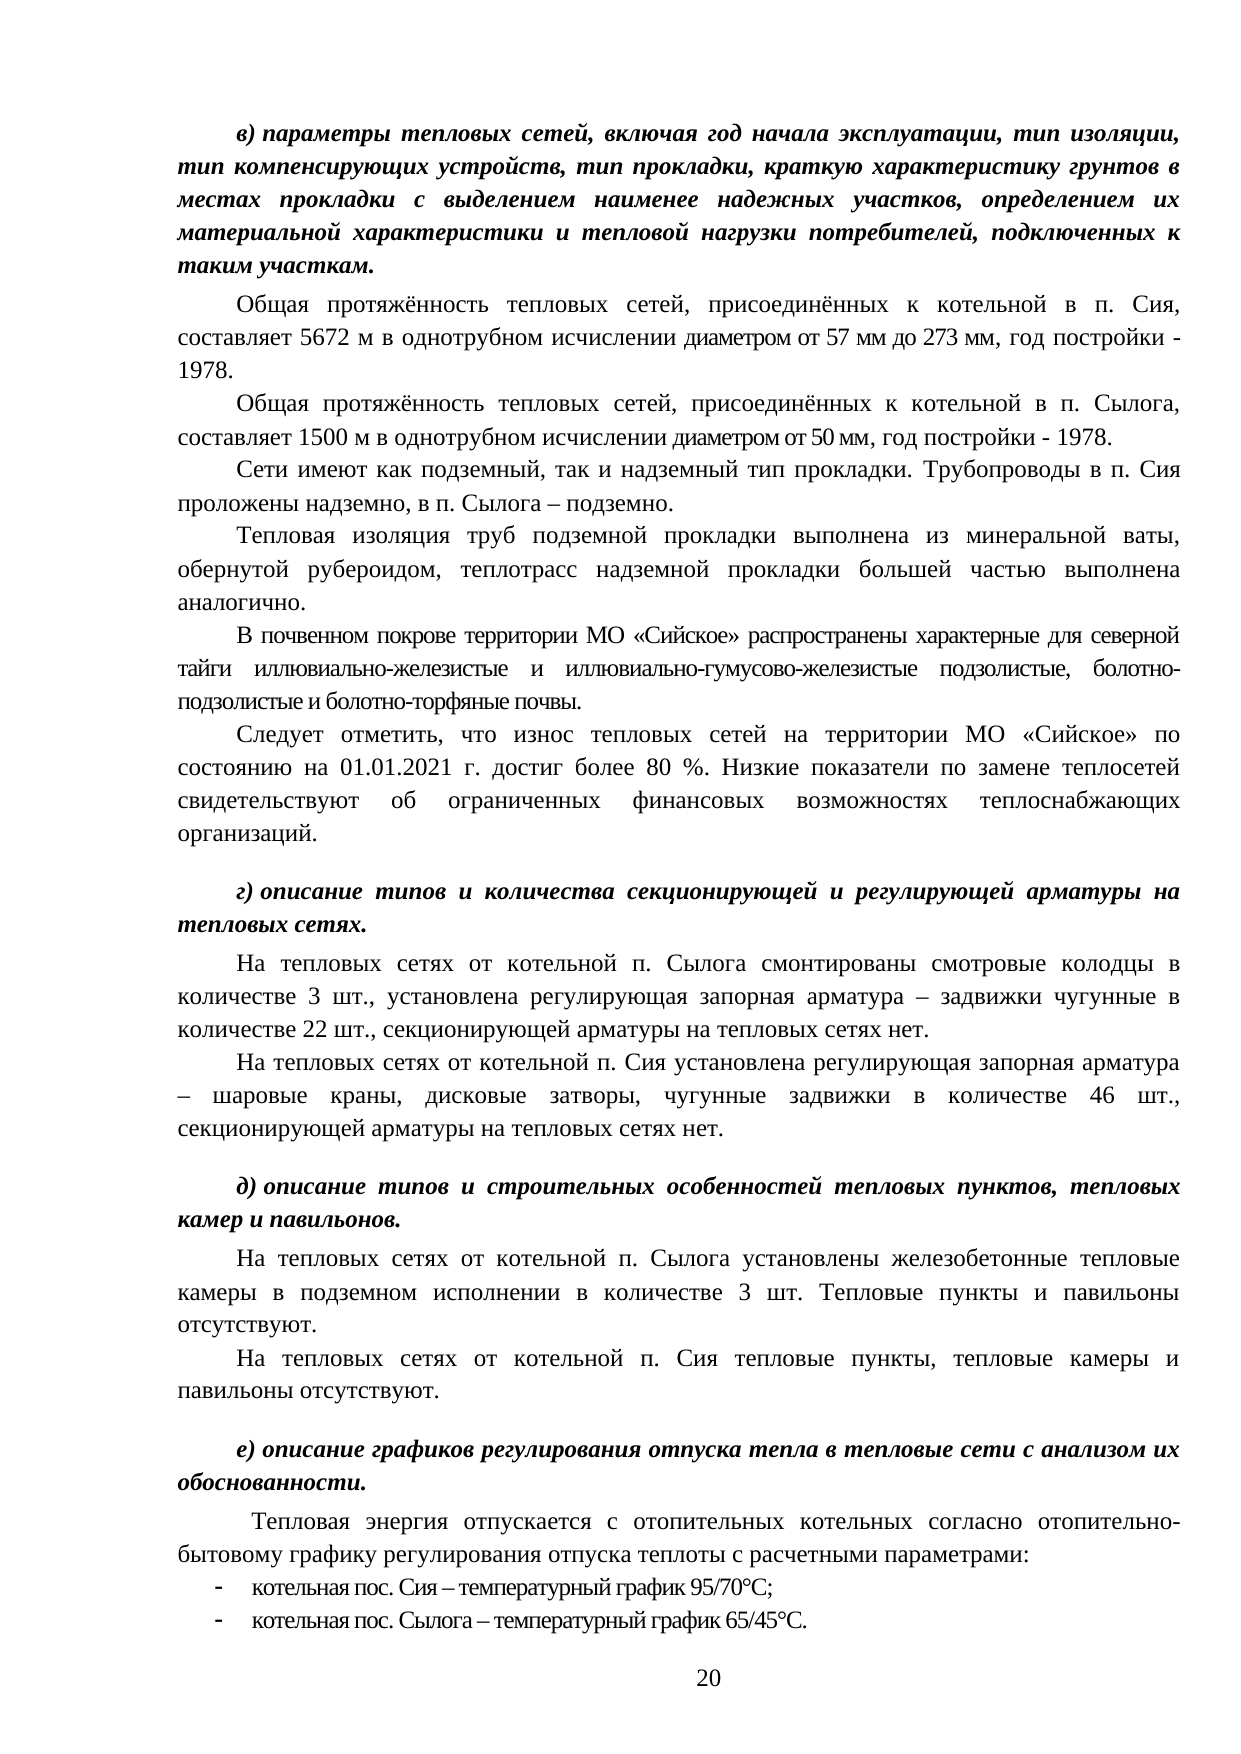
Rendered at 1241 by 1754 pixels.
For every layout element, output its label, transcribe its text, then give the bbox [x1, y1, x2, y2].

text Тепловая изоляция труб подземной прокладки выполнена из минеральной ваты, обернутой рубероидом, теплотрасс надземной прокладки большей частью выполнена аналогично. [177, 521, 1181, 615]
text На тепловых сетях от котельной п. Сылога установлены железобетонные тепловые камеры в подземном исполнении в количестве 3 шт. Тепловые пункты и павильоны отсутствуют. [177, 1243, 1181, 1338]
text В почвенном покрове территории МО «Сийское» распространены характерные для северной тайги иллювиально-железистые и иллювиально-гумусово-железистые подзолистые, болотно-подзолистые и болотно-торфяные почвы. [177, 620, 1181, 714]
text Следует отметить, что износ тепловых сетей на территории МО «Сийское» по состоянию на 01.01.2021 г. достиг более 80 %. Низкие показатели по замене теплосетей свидетельствуют об ограниченных финансовых возможностях теплоснабжающих организаций. [177, 719, 1181, 847]
subtitle д) описание типов и строительных особенностей тепловых пунктов, тепловых камер и павильонов. [177, 1171, 1181, 1233]
text На тепловых сетях от котельной п. Сия тепловые пункты, тепловые камеры и павильоны отсутствуют. [177, 1343, 1181, 1404]
text Сети имеют как подземный, так и надземный тип прокладки. Трубопроводы в п. Сия проложены надземно, в п. Сылога – подземно. [177, 454, 1181, 516]
text Общая протяжённость тепловых сетей, присоединённых к котельной в п. Сылога, составляет 1500 м в однотрубном исчислении диаметром от 50 мм, год постройки - 1978. [177, 388, 1181, 450]
subtitle е) описание графиков регулирования отпуска тепла в тепловые сети с анализом их обоснованности. [177, 1434, 1181, 1495]
list котельная пос. Сылога – температурный график 65/45°С. [214, 1605, 1181, 1634]
text Тепловая энергия отпускается с отопительных котельных согласно отопительно-бытовому графику регулирования отпуска теплоты с расчетными параметрами: [177, 1506, 1181, 1568]
text На тепловых сетях от котельной п. Сия установлена регулирующая запорная арматура – шаровые краны, дисковые затворы, чугунные задвижки в количестве 46 шт., секционирующей арматуры на тепловых сетях нет. [177, 1047, 1181, 1142]
text На тепловых сетях от котельной п. Сылога смонтированы смотровые колодцы в количестве 3 шт., установлена регулирующая запорная арматура – задвижки чугунные в количестве 22 шт., секционирующей арматуры на тепловых сетях нет. [177, 948, 1181, 1043]
text Общая протяжённость тепловых сетей, присоединённых к котельной в п. Сия, составляет 5672 м в однотрубном исчислении диаметром от 57 мм до 273 мм, год постройки - 1978. [177, 289, 1181, 384]
subtitle в) параметры тепловых сетей, включая год начала эксплуатации, тип изоляции, тип компенсирующих устройств, тип прокладки, краткую характеристику грунтов в местах прокладки с выделением наименее надежных участков, определением их материальной характеристики и тепловой нагрузки потребителей, подключенных к таким участкам. [177, 118, 1181, 279]
list котельная пос. Сия – температурный график 95/70°С; [214, 1572, 1181, 1601]
subtitle г) описание типов и количества секционирующей и регулирующей арматуры на тепловых сетях. [177, 876, 1181, 938]
